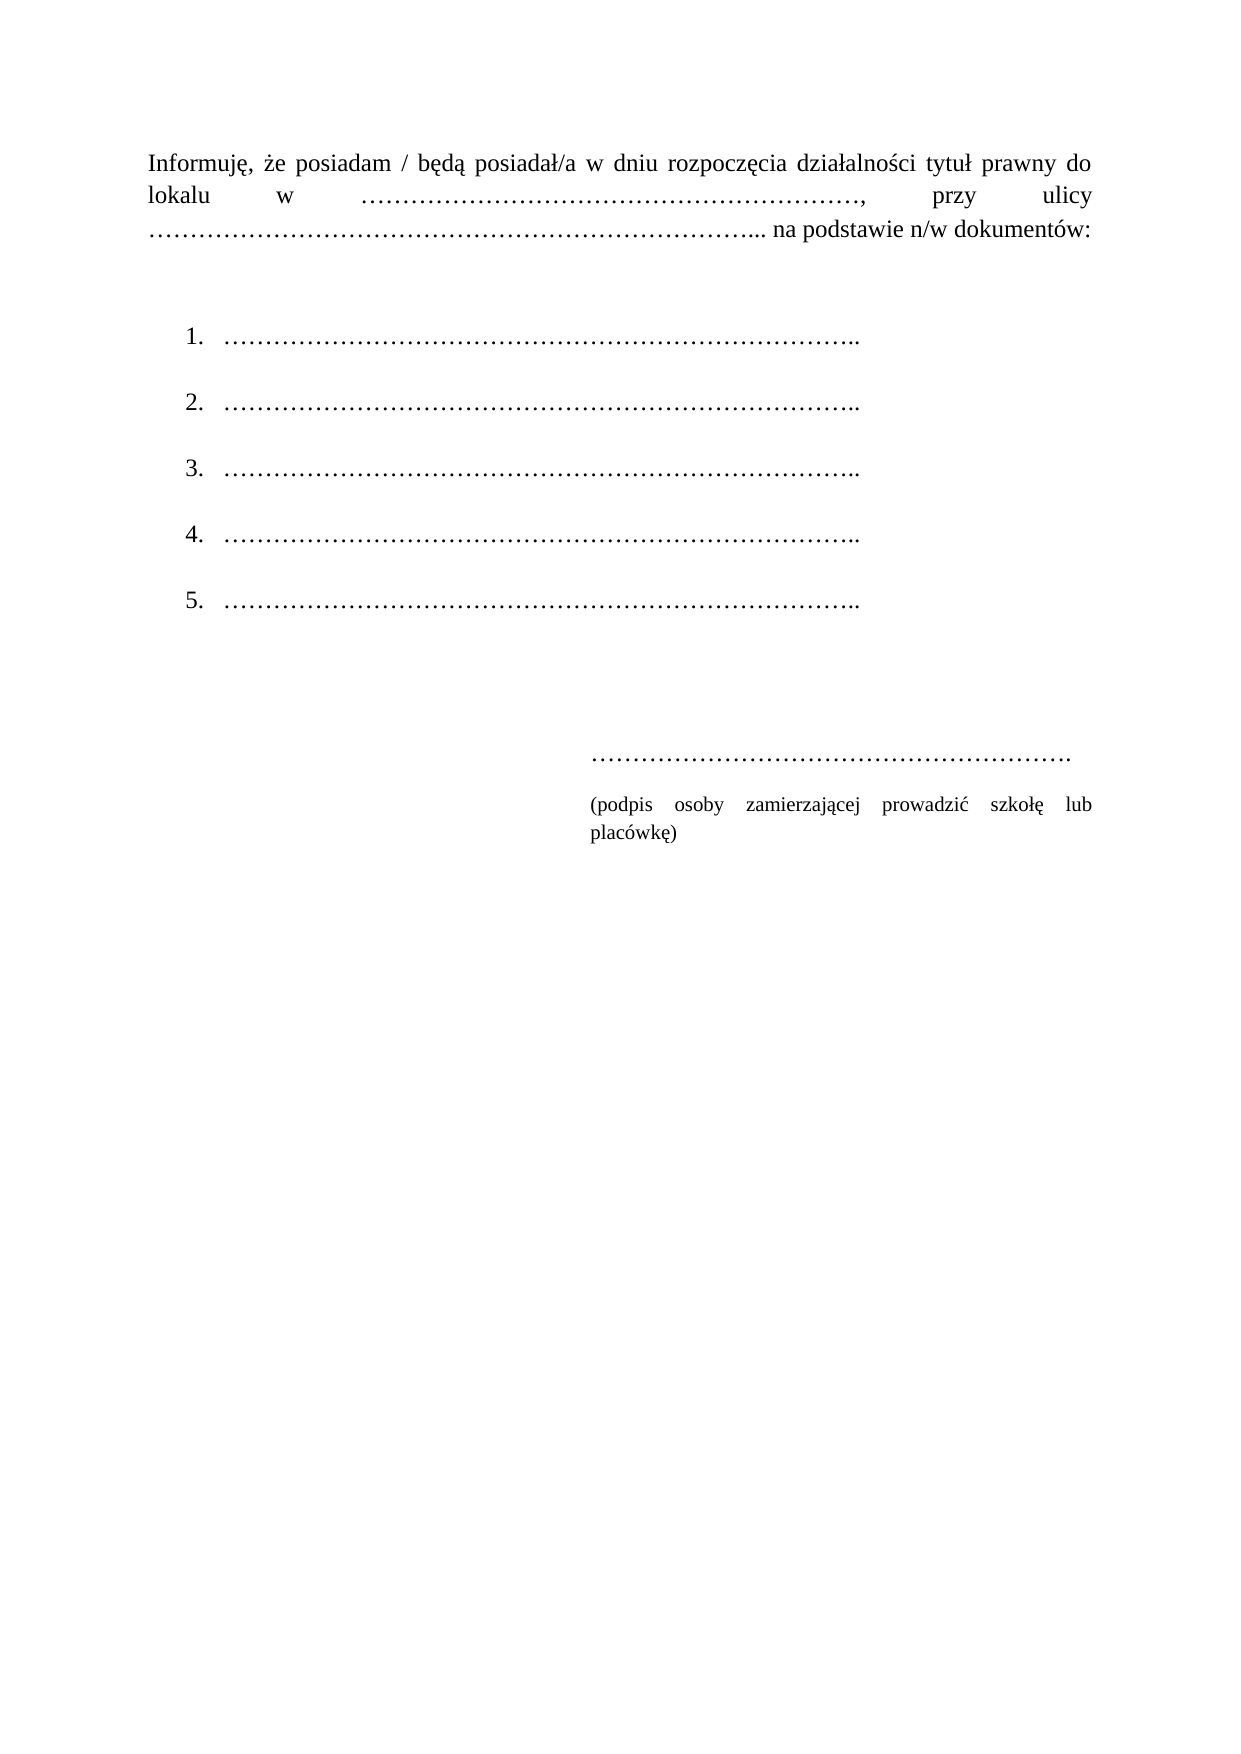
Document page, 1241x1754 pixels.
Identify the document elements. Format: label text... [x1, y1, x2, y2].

list ………………………………………………………………….. [185, 387, 1093, 416]
text Informuję, że posiadam / będą posiadał/a w dniu rozpoczęcia działalności tytuł prawny do lokalu w ……………………………………………………, przy ulicy ………………………………………………………………... na podstawie n/w dokumentów: [148, 148, 1093, 242]
text (podpis osoby zamierzającej prowadzić szkołę lub placówkę) [590, 792, 1093, 844]
list ………………………………………………………………….. [185, 453, 1093, 482]
list ………………………………………………………………….. [185, 321, 1093, 350]
list ………………………………………………………………….. [185, 519, 1093, 548]
list ………………………………………………………………….. [185, 586, 1093, 614]
text …………………………………………………. [516, 738, 1093, 767]
